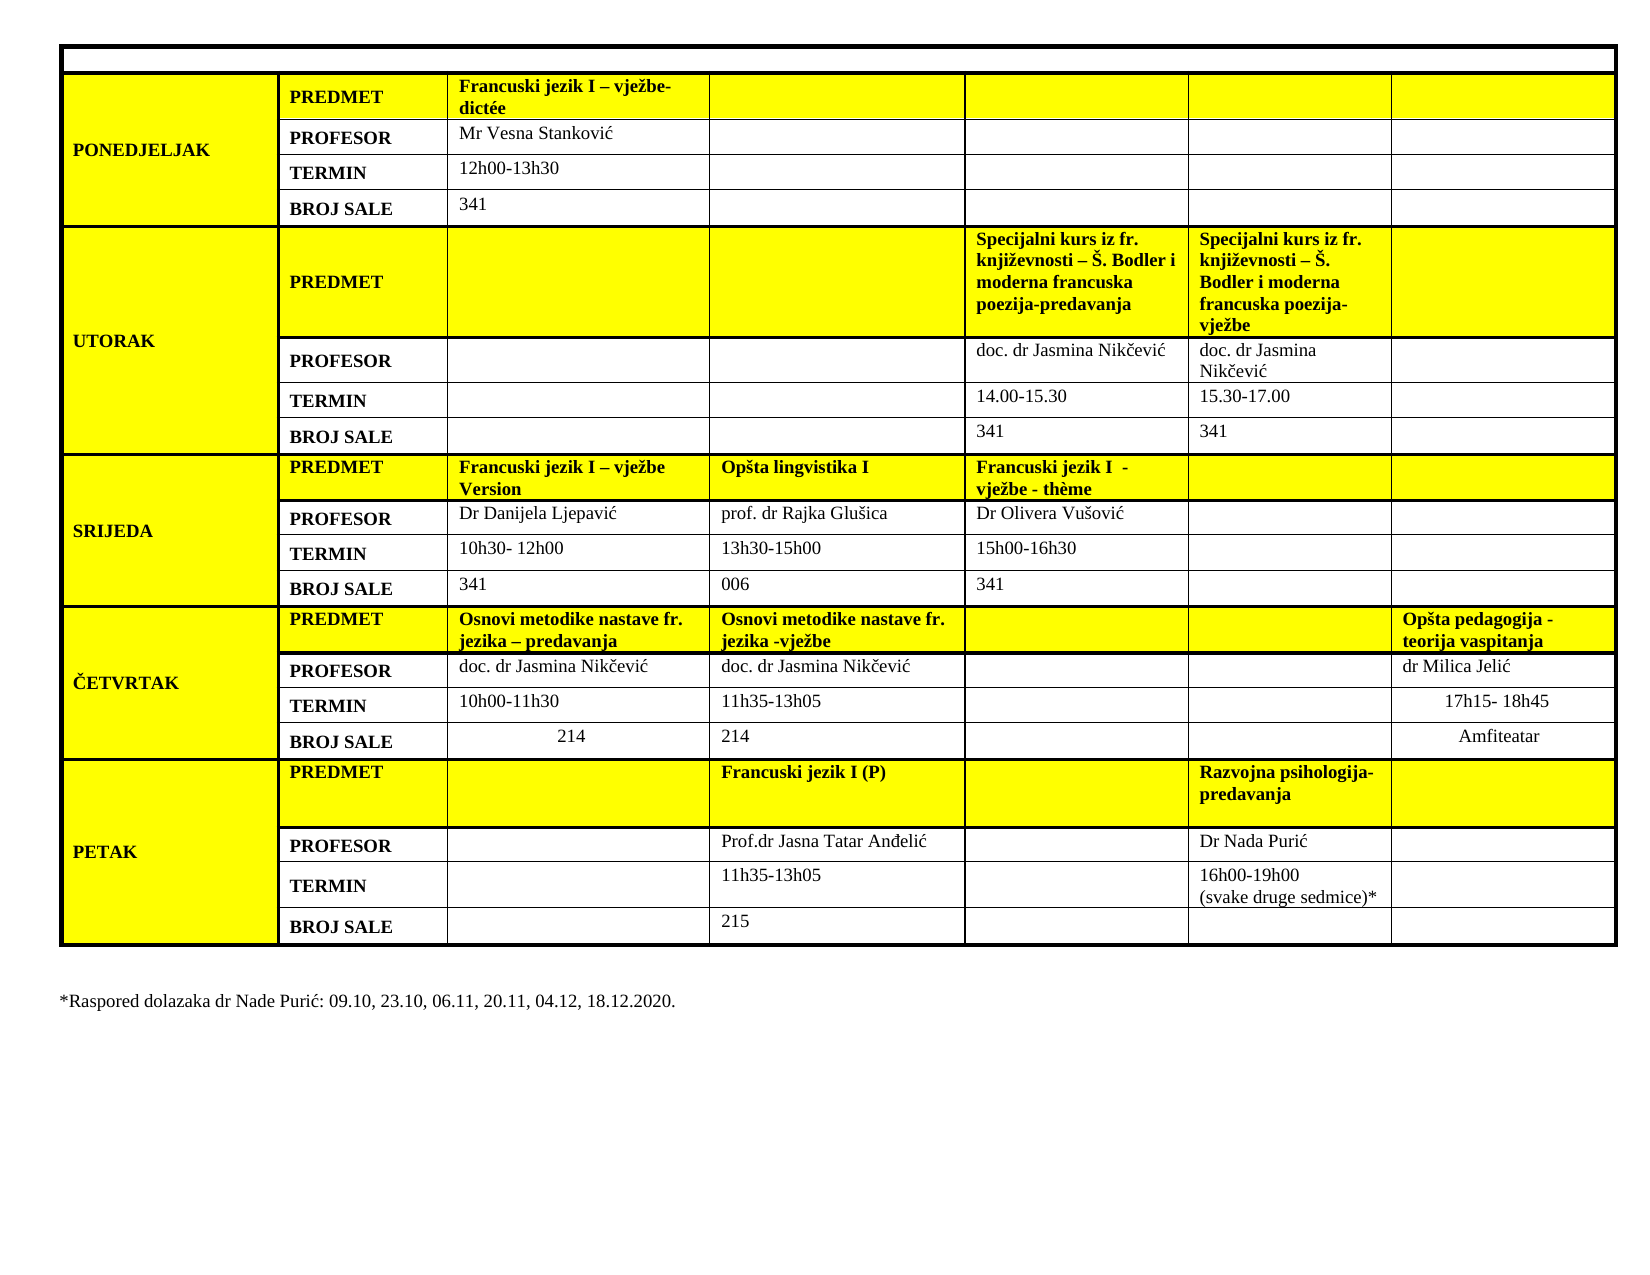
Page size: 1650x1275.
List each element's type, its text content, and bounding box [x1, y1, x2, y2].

table_cell UTORAK [64, 228, 277, 453]
table_cell [1392, 535, 1614, 570]
table_cell [710, 190, 964, 225]
table_cell 341 [966, 418, 1188, 453]
table_cell 341 [448, 571, 709, 605]
table_cell [1189, 688, 1391, 722]
table_cell doc. dr Jasmina Nikčević [448, 655, 709, 687]
table_cell [1189, 120, 1391, 154]
table_cell 341 [966, 571, 1188, 605]
table_cell PREDMET [280, 75, 447, 118]
table_cell PROFESOR [280, 829, 447, 861]
table_cell dr Milica Jelić [1392, 655, 1614, 687]
table_cell [1189, 535, 1391, 570]
table_cell [1392, 339, 1614, 382]
table_cell [710, 339, 964, 382]
table_cell [1189, 723, 1391, 758]
table_cell 11h35-13h05 [710, 688, 964, 722]
table_cell 341 [448, 190, 709, 225]
table_cell [448, 829, 709, 861]
table_cell TERMIN [280, 535, 447, 570]
table_cell [448, 228, 709, 336]
table_cell PREDMET [280, 456, 447, 499]
table_cell [710, 75, 964, 118]
table_cell [1392, 383, 1614, 417]
table_cell [966, 688, 1188, 722]
table_cell PROFESOR [280, 655, 447, 687]
table_cell [64, 49, 278, 71]
table_cell [966, 761, 1188, 826]
table_cell 215 [710, 908, 964, 943]
table_cell 16h00-19h00 (svake druge sedmice)* [1189, 862, 1391, 907]
table_cell Opšta pedagogija - teorija vaspitanja [1392, 608, 1614, 651]
table_cell [1189, 908, 1391, 943]
table_cell [1392, 761, 1614, 826]
table_cell Specijalni kurs iz fr. književnosti – Š. Bodler i moderna francuska poezija-vježbe [1189, 228, 1391, 336]
table_cell TERMIN [280, 155, 447, 189]
table_cell [448, 49, 710, 71]
table_cell [1392, 75, 1614, 118]
table_cell [710, 418, 964, 453]
table_cell Francuski jezik I - vježbe - thème [966, 456, 1188, 499]
table_cell 13h30-15h00 [710, 535, 964, 570]
table_cell [966, 75, 1188, 118]
table_cell PETAK [64, 761, 277, 943]
table_cell BROJ SALE [280, 190, 447, 225]
table_cell Francuski jezik I (P) [710, 761, 964, 826]
table_cell 12h00-13h30 [448, 155, 709, 189]
table_cell [1189, 655, 1391, 687]
table_cell [1392, 908, 1614, 943]
table_cell [1392, 571, 1614, 605]
table_cell Razvojna psihologija-predavanja [1189, 761, 1391, 826]
table_cell [1189, 155, 1391, 189]
table_cell doc. dr Jasmina Nikčević [710, 655, 964, 687]
table_cell [1392, 228, 1614, 336]
table_cell PROFESOR [280, 339, 447, 382]
table_cell [1189, 75, 1391, 118]
table_cell [1189, 571, 1391, 605]
table_cell [966, 608, 1188, 651]
table_cell 15.30-17.00 [1189, 383, 1391, 417]
table_cell doc. dr Jasmina Nikčević [966, 339, 1188, 382]
table_cell [1392, 829, 1614, 861]
table_cell BROJ SALE [280, 723, 447, 758]
table_cell [966, 120, 1188, 154]
table_cell [1188, 49, 1391, 71]
table_cell Dr Nada Purić [1189, 829, 1391, 861]
table_cell Dr Danijela Ljepavić [448, 502, 709, 534]
table_cell BROJ SALE [280, 908, 447, 943]
table_cell 15h00-16h30 [966, 535, 1188, 570]
table_cell [1392, 456, 1614, 499]
table_cell [710, 120, 964, 154]
table_cell Amfiteatar [1392, 723, 1614, 758]
table_cell 006 [710, 571, 964, 605]
table_cell [1392, 190, 1614, 225]
table_cell [966, 908, 1188, 943]
table_cell [1189, 502, 1391, 534]
table_cell [1391, 49, 1614, 71]
table_cell [278, 49, 448, 71]
table_cell [710, 49, 965, 71]
table_cell prof. dr Rajka Glušica [710, 502, 964, 534]
table_cell 17h15- 18h45 [1392, 688, 1614, 722]
table_cell [1392, 502, 1614, 534]
table_cell [448, 339, 709, 382]
table_cell SRIJEDA [64, 456, 277, 605]
table_cell [448, 862, 709, 907]
table_cell 214 [710, 723, 964, 758]
text *Raspored dolazaka dr Nade Purić: 09.10, 23.10, 06.11, 20.11, 04.12, 18.12.2020. [59, 990, 1591, 1012]
table_cell [965, 49, 1188, 71]
table_cell [448, 418, 709, 453]
table_cell 341 [1189, 418, 1391, 453]
table_cell Mr Vesna Stanković [448, 120, 709, 154]
table_cell PREDMET [280, 608, 447, 651]
table_cell PONEDJELJAK [64, 75, 277, 225]
table_cell 11h35-13h05 [710, 862, 964, 907]
table_cell PREDMET [280, 761, 447, 826]
table_cell [448, 383, 709, 417]
table_cell Specijalni kurs iz fr. književnosti – Š. Bodler i moderna francuska poezija-predavanja [966, 228, 1188, 336]
table_cell PROFESOR [280, 502, 447, 534]
table_cell [1189, 456, 1391, 499]
table_cell PREDMET [280, 228, 447, 336]
table_cell doc. dr Jasmina Nikčević [1189, 339, 1391, 382]
table_cell 10h00-11h30 [448, 688, 709, 722]
table_cell [710, 155, 964, 189]
table_cell [966, 190, 1188, 225]
table_cell Dr Olivera Vušović [966, 502, 1188, 534]
table_cell Francuski jezik I – vježbe Version [448, 456, 709, 499]
table_cell [1189, 608, 1391, 651]
table_cell [966, 655, 1188, 687]
table_cell [1392, 155, 1614, 189]
table_cell 14.00-15.30 [966, 383, 1188, 417]
table_cell Opšta lingvistika I [710, 456, 964, 499]
table_cell TERMIN [280, 383, 447, 417]
table_cell BROJ SALE [280, 571, 447, 605]
table_cell BROJ SALE [280, 418, 447, 453]
table_cell [448, 761, 709, 826]
table_cell [966, 155, 1188, 189]
table_cell [448, 908, 709, 943]
table_cell TERMIN [280, 862, 447, 907]
table_cell [710, 228, 964, 336]
table_cell 214 [448, 723, 709, 758]
table_cell [1392, 418, 1614, 453]
table_cell PROFESOR [280, 120, 447, 154]
table_cell Osnovi metodike nastave fr. jezika – predavanja [448, 608, 709, 651]
table_cell ČETVRTAK [64, 608, 277, 758]
table_cell Osnovi metodike nastave fr. jezika -vježbe [710, 608, 964, 651]
table_cell [1392, 862, 1614, 907]
table_cell [966, 862, 1188, 907]
table_cell [966, 829, 1188, 861]
table_cell Francuski jezik I – vježbe- dictée [448, 75, 709, 118]
table_cell TERMIN [280, 688, 447, 722]
table_cell [1392, 120, 1614, 154]
table_cell [1189, 190, 1391, 225]
table_cell [710, 383, 964, 417]
table_cell Prof.dr Jasna Tatar Anđelić [710, 829, 964, 861]
table_cell [966, 723, 1188, 758]
table_cell 10h30- 12h00 [448, 535, 709, 570]
